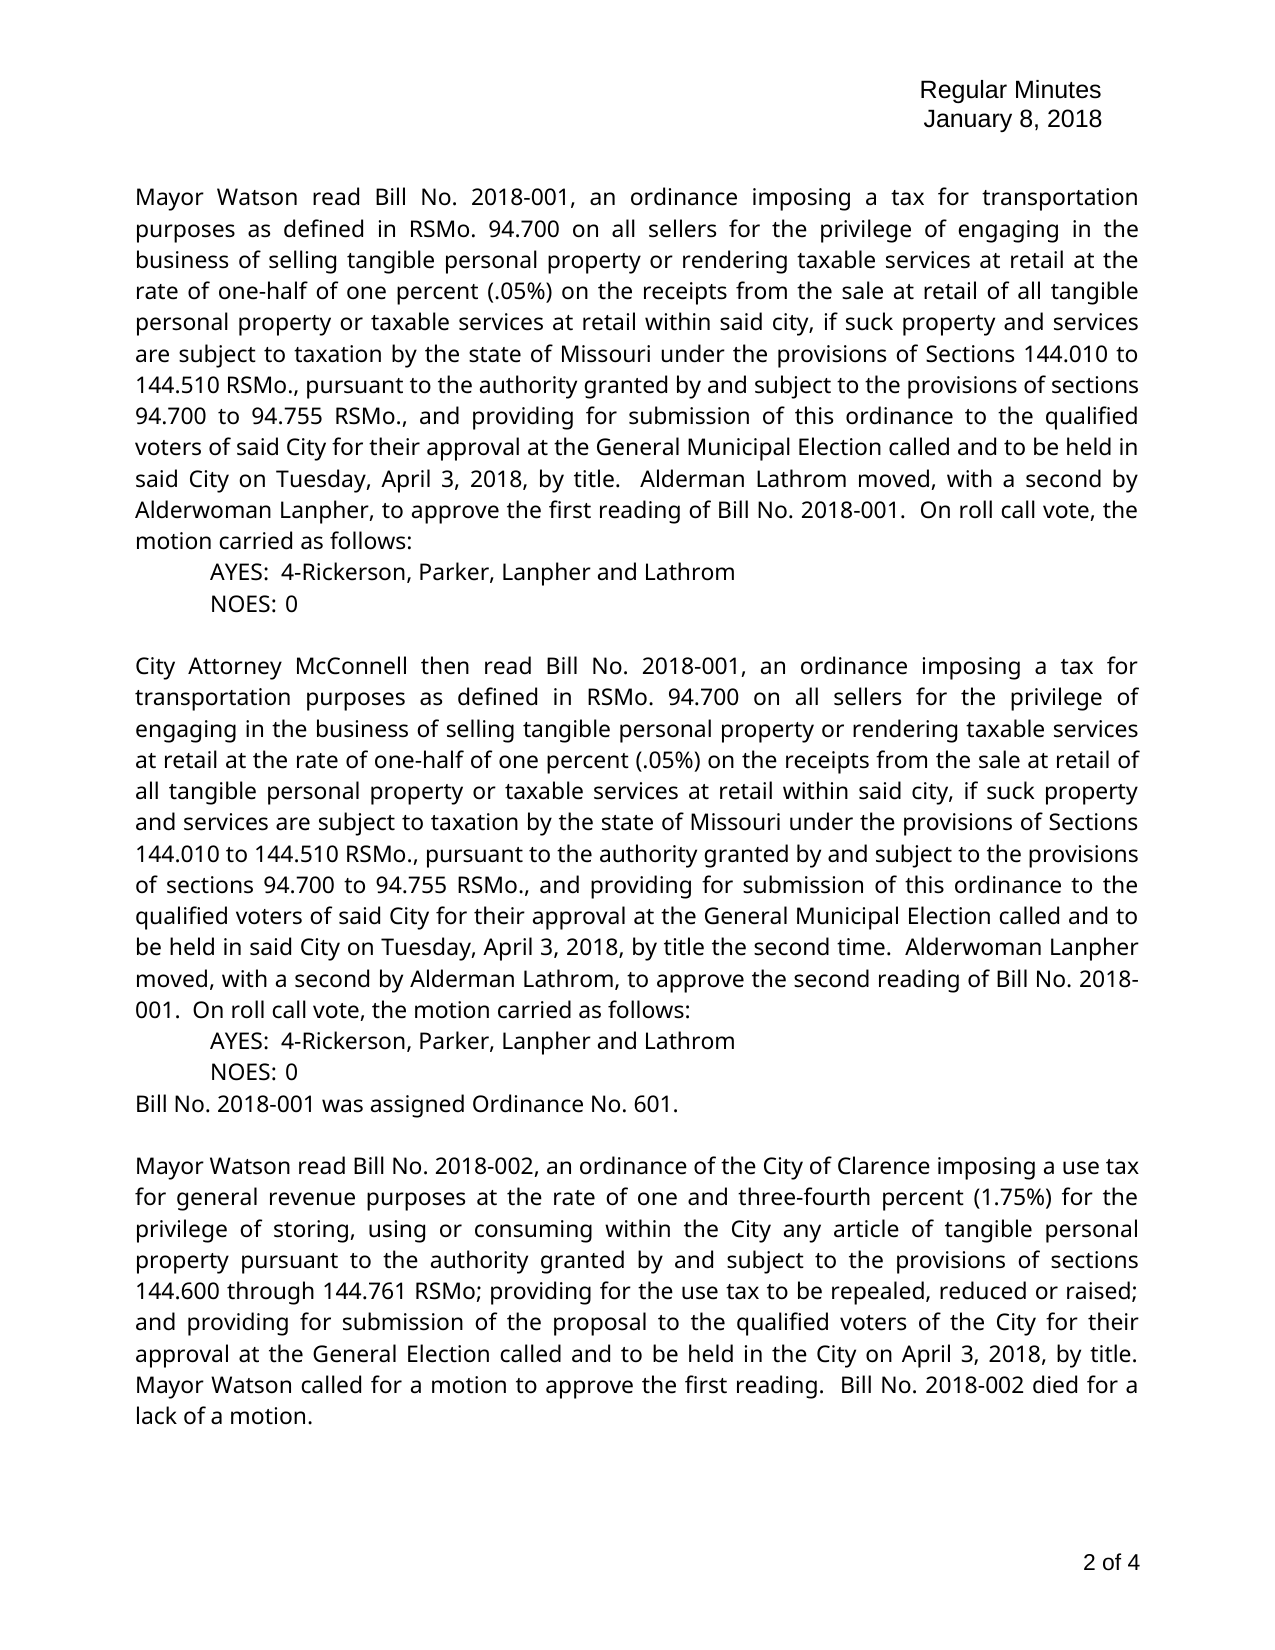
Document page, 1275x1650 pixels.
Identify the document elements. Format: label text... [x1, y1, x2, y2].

text AYES: 4-Rickerson, Parker, Lanpher and Lathrom [135, 1025, 1140, 1056]
text Mayor Watson read Bill No. 2018-002, an ordinance of the City of Clarence imposing a use tax for general revenue purposes at the rate of one and three-fourth percent (1.75%) for the privilege of storing, using or consuming within the City any article of tangible personal property pursuant to the authority granted by and subject to the provisions of sections 144.600 through 144.761 RSMo; providing for the use tax to be repealed, reduced or raised; and providing for submission of the proposal to the qualified voters of the City for their approval at the General Election called and to be held in the City on April 3, 2018, by title. Mayor Watson called for a motion to approve the first reading. Bill No. 2018-002 died for a lack of a motion. [135, 1150, 1140, 1431]
text City Attorney McConnell then read Bill No. 2018-001, an ordinance imposing a tax for transportation purposes as defined in RSMo. 94.700 on all sellers for the privilege of engaging in the business of selling tangible personal property or rendering taxable services at retail at the rate of one-half of one percent (.05%) on the receipts from the sale at retail of all tangible personal property or taxable services at retail within said city, if suck property and services are subject to taxation by the state of Missouri under the provisions of Sections 144.010 to 144.510 RSMo., pursuant to the authority granted by and subject to the provisions of sections 94.700 to 94.755 RSMo., and providing for submission of this ordinance to the qualified voters of said City for their approval at the General Municipal Election called and to be held in said City on Tuesday, April 3, 2018, by title the second time. Alderwoman Lanpher moved, with a second by Alderman Lathrom, to approve the second reading of Bill No. 2018-001. On roll call vote, the motion carried as follows: [135, 650, 1140, 1025]
text NOES: 0 [135, 1056, 1140, 1087]
text AYES: 4-Rickerson, Parker, Lanpher and Lathrom [135, 556, 1140, 587]
text NOES: 0 [135, 587, 1140, 619]
text Bill No. 2018-001 was assigned Ordinance No. 601. [135, 1087, 1140, 1119]
text Mayor Watson read Bill No. 2018-001, an ordinance imposing a tax for transportation purposes as defined in RSMo. 94.700 on all sellers for the privilege of engaging in the business of selling tangible personal property or rendering taxable services at retail at the rate of one-half of one percent (.05%) on the receipts from the sale at retail of all tangible personal property or taxable services at retail within said city, if suck property and services are subject to taxation by the state of Missouri under the provisions of Sections 144.010 to 144.510 RSMo., pursuant to the authority granted by and subject to the provisions of sections 94.700 to 94.755 RSMo., and providing for submission of this ordinance to the qualified voters of said City for their approval at the General Municipal Election called and to be held in said City on Tuesday, April 3, 2018, by title. Alderman Lathrom moved, with a second by Alderwoman Lanpher, to approve the first reading of Bill No. 2018-001. On roll call vote, the motion carried as follows: [135, 181, 1140, 556]
